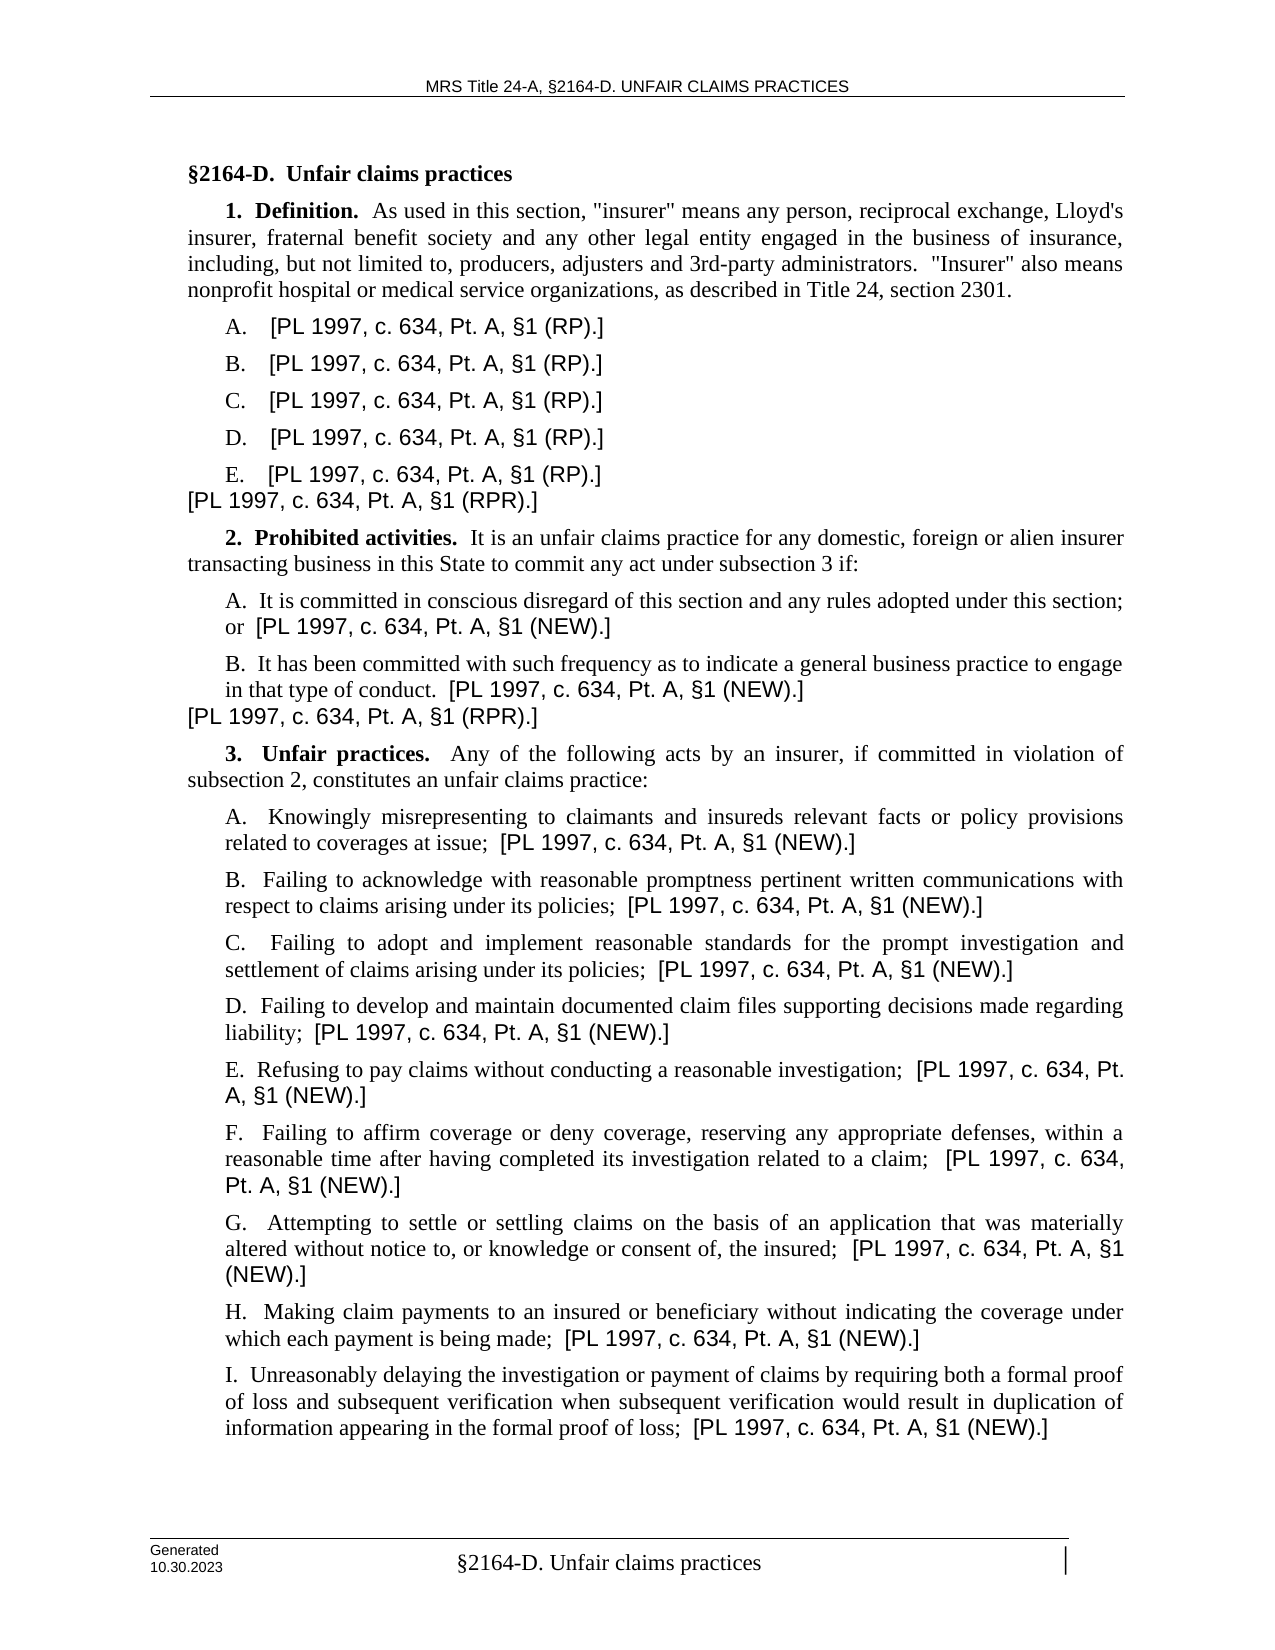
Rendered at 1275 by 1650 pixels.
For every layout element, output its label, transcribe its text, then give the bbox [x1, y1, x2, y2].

text 2. Prohibited activities. It is an unfair claims practice for any domestic, foreign or alien insurer transacting business in this State to commit any act under subsection 3 if: [187, 524, 1125, 576]
text C. [PL 1997, c. 634, Pt. A, §1 (RP).] [225, 387, 1125, 413]
text E. Refusing to pay claims without conducting a reasonable investigation; [PL 1997, c. 634, Pt. A, §1 (NEW).] [225, 1056, 1125, 1108]
text 3. Unfair practices. Any of the following acts by an insurer, if committed in violation of subsection 2, constitutes an unfair claims practice: [187, 740, 1125, 792]
text C. Failing to adopt and implement reasonable standards for the prompt investigation and settlement of claims arising under its policies; [PL 1997, c. 634, Pt. A, §1 (NEW).] [225, 929, 1125, 982]
text A. It is committed in conscious disregard of this section and any rules adopted under this section; or [PL 1997, c. 634, Pt. A, §1 (NEW).] [225, 587, 1125, 640]
text B. It has been committed with such frequency as to indicate a general business practice to engage in that type of conduct. [PL 1997, c. 634, Pt. A, §1 (NEW).] [225, 650, 1125, 703]
text B. Failing to acknowledge with reasonable promptness pertinent written communications with respect to claims arising under its policies; [PL 1997, c. 634, Pt. A, §1 (NEW).] [225, 866, 1125, 919]
text I. Unreasonably delaying the investigation or payment of claims by requiring both a formal proof of loss and subsequent verification when subsequent verification would result in duplication of information appearing in the formal proof of loss; [PL 1997, c. 634, Pt. A, §1 (NEW).] [225, 1361, 1125, 1441]
text E. [PL 1997, c. 634, Pt. A, §1 (RP).] [225, 461, 1125, 487]
text H. Making claim payments to an insured or beneficiary without indicating the coverage under which each payment is being made; [PL 1997, c. 634, Pt. A, §1 (NEW).] [225, 1298, 1125, 1351]
text [PL 1997, c. 634, Pt. A, §1 (RPR).] [187, 703, 1125, 729]
text 1. Definition. As used in this section, "insurer" means any person, reciprocal exchange, Lloyd's insurer, fraternal benefit society and any other legal entity engaged in the business of insurance, including, but not limited to, producers, adjusters and 3rd-party administrators. "Insurer" also means nonprofit hospital or medical service organizations, as described in Title 24, section 2301. [187, 197, 1125, 303]
text D. [PL 1997, c. 634, Pt. A, §1 (RP).] [225, 424, 1125, 450]
text D. Failing to develop and maintain documented claim files supporting decisions made regarding liability; [PL 1997, c. 634, Pt. A, §1 (NEW).] [225, 992, 1125, 1045]
text A. Knowingly misrepresenting to claimants and insureds relevant facts or policy provisions related to coverages at issue; [PL 1997, c. 634, Pt. A, §1 (NEW).] [225, 803, 1125, 856]
text [PL 1997, c. 634, Pt. A, §1 (RPR).] [187, 487, 1125, 513]
text G. Attempting to settle or settling claims on the basis of an application that was materially altered without notice to, or knowledge or consent of, the insured; [PL 1997, c. 634, Pt. A, §1 (NEW).] [225, 1208, 1125, 1288]
text B. [PL 1997, c. 634, Pt. A, §1 (RP).] [225, 350, 1125, 376]
text §2164-D. Unfair claims practices [187, 160, 1125, 187]
text F. Failing to affirm coverage or deny coverage, reserving any appropriate defenses, within a reasonable time after having completed its investigation related to a claim; [PL 1997, c. 634, Pt. A, §1 (NEW).] [225, 1119, 1125, 1198]
text A. [PL 1997, c. 634, Pt. A, §1 (RP).] [225, 313, 1125, 339]
